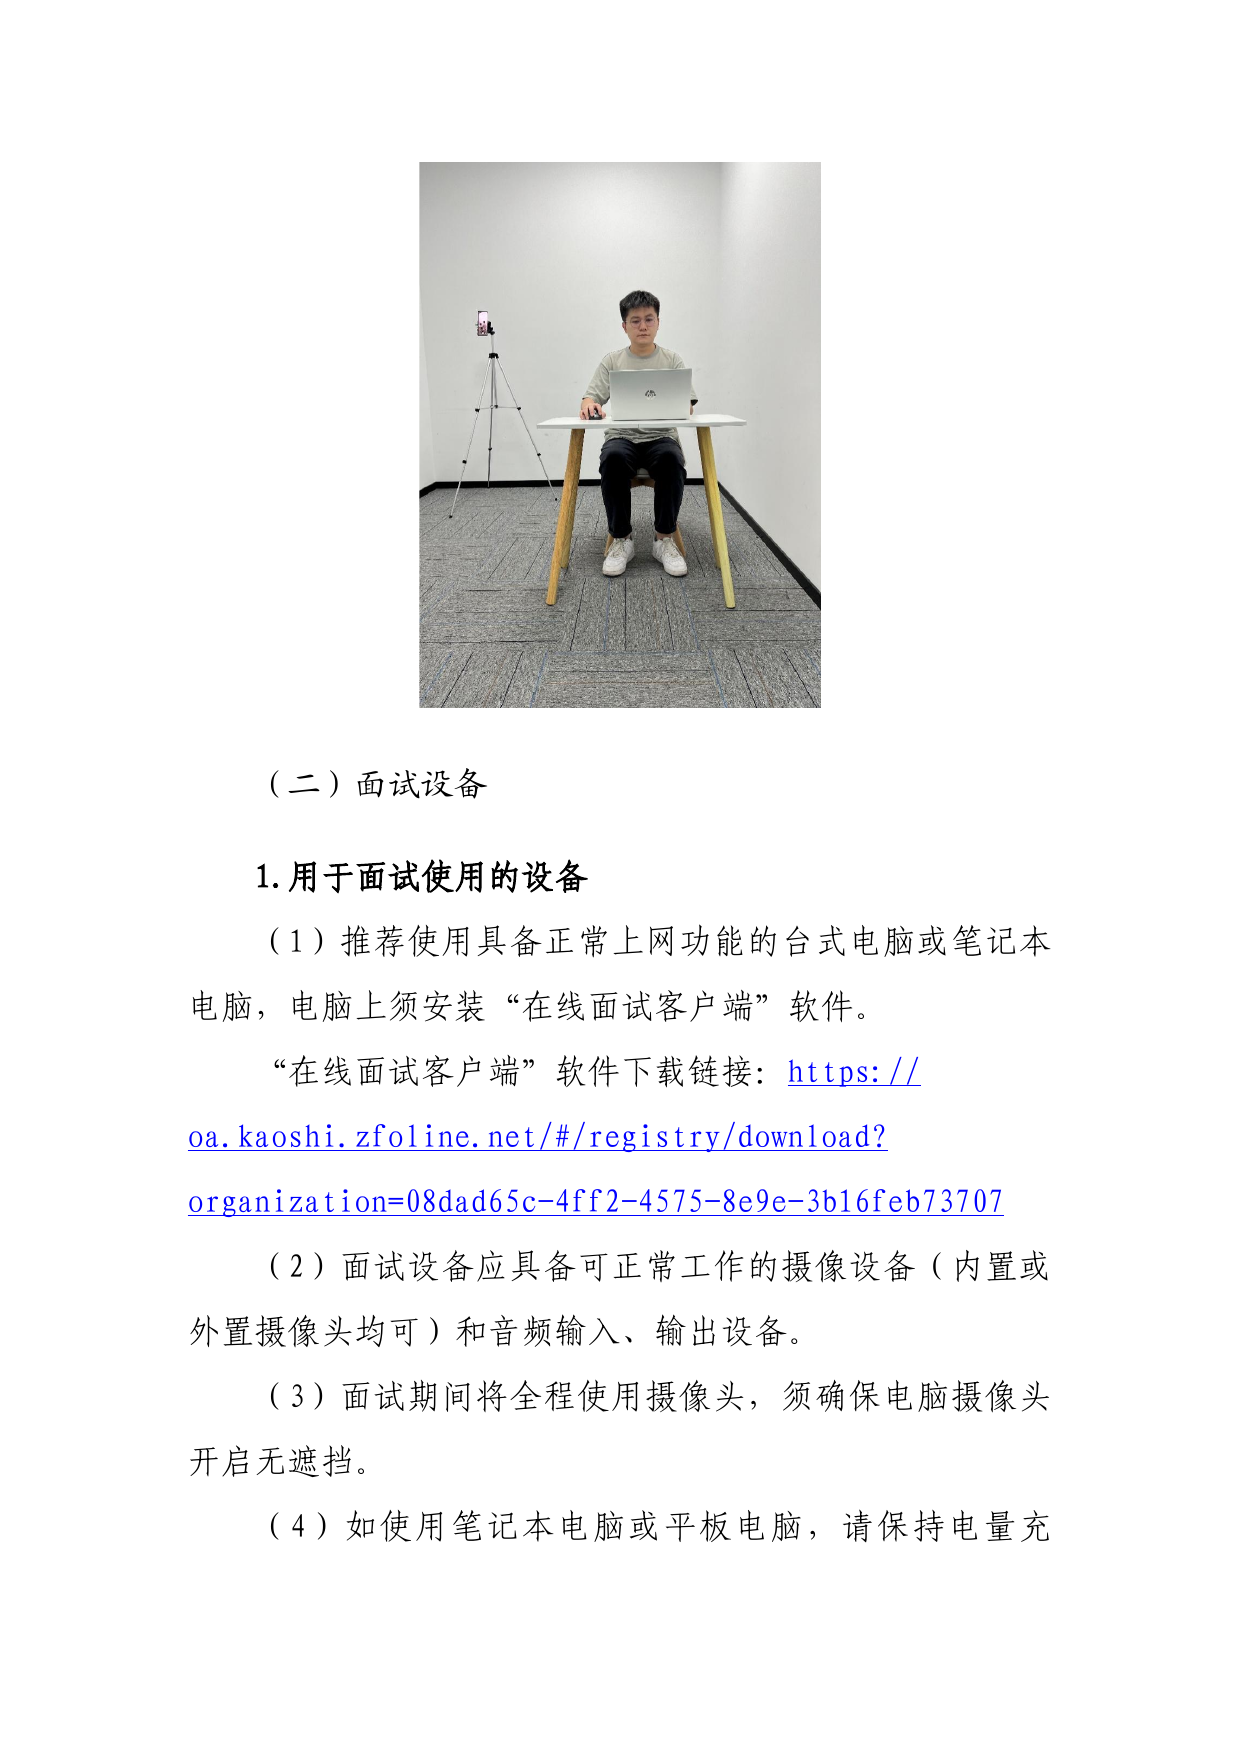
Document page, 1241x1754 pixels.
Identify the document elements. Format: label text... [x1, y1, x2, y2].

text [187, 1492, 1053, 1557]
subtitle （二）面试设备 [187, 749, 1053, 814]
text “在线面试客户端”软件下载链接：https://oa.kaoshi.zfoline.net/#/registry/download?organization=08dad65c-4ff2-4575-8e9e-3b16feb73707 [187, 1037, 1053, 1232]
picture [419, 162, 821, 708]
text （2）面试设备应具备可正常工作的摄像设备（内置或外置摄像头均可）和音频输入、输出设备。 [187, 1232, 1053, 1362]
text 1.用于面试使用的设备 [187, 842, 1053, 907]
text （1）推荐使用具备正常上网功能的台式电脑或笔记本电脑，电脑上须安装“在线面试客户端”软件。 [187, 907, 1053, 1037]
text （3）面试期间将全程使用摄像头，须确保电脑摄像头开启无遮挡。 [187, 1362, 1053, 1492]
